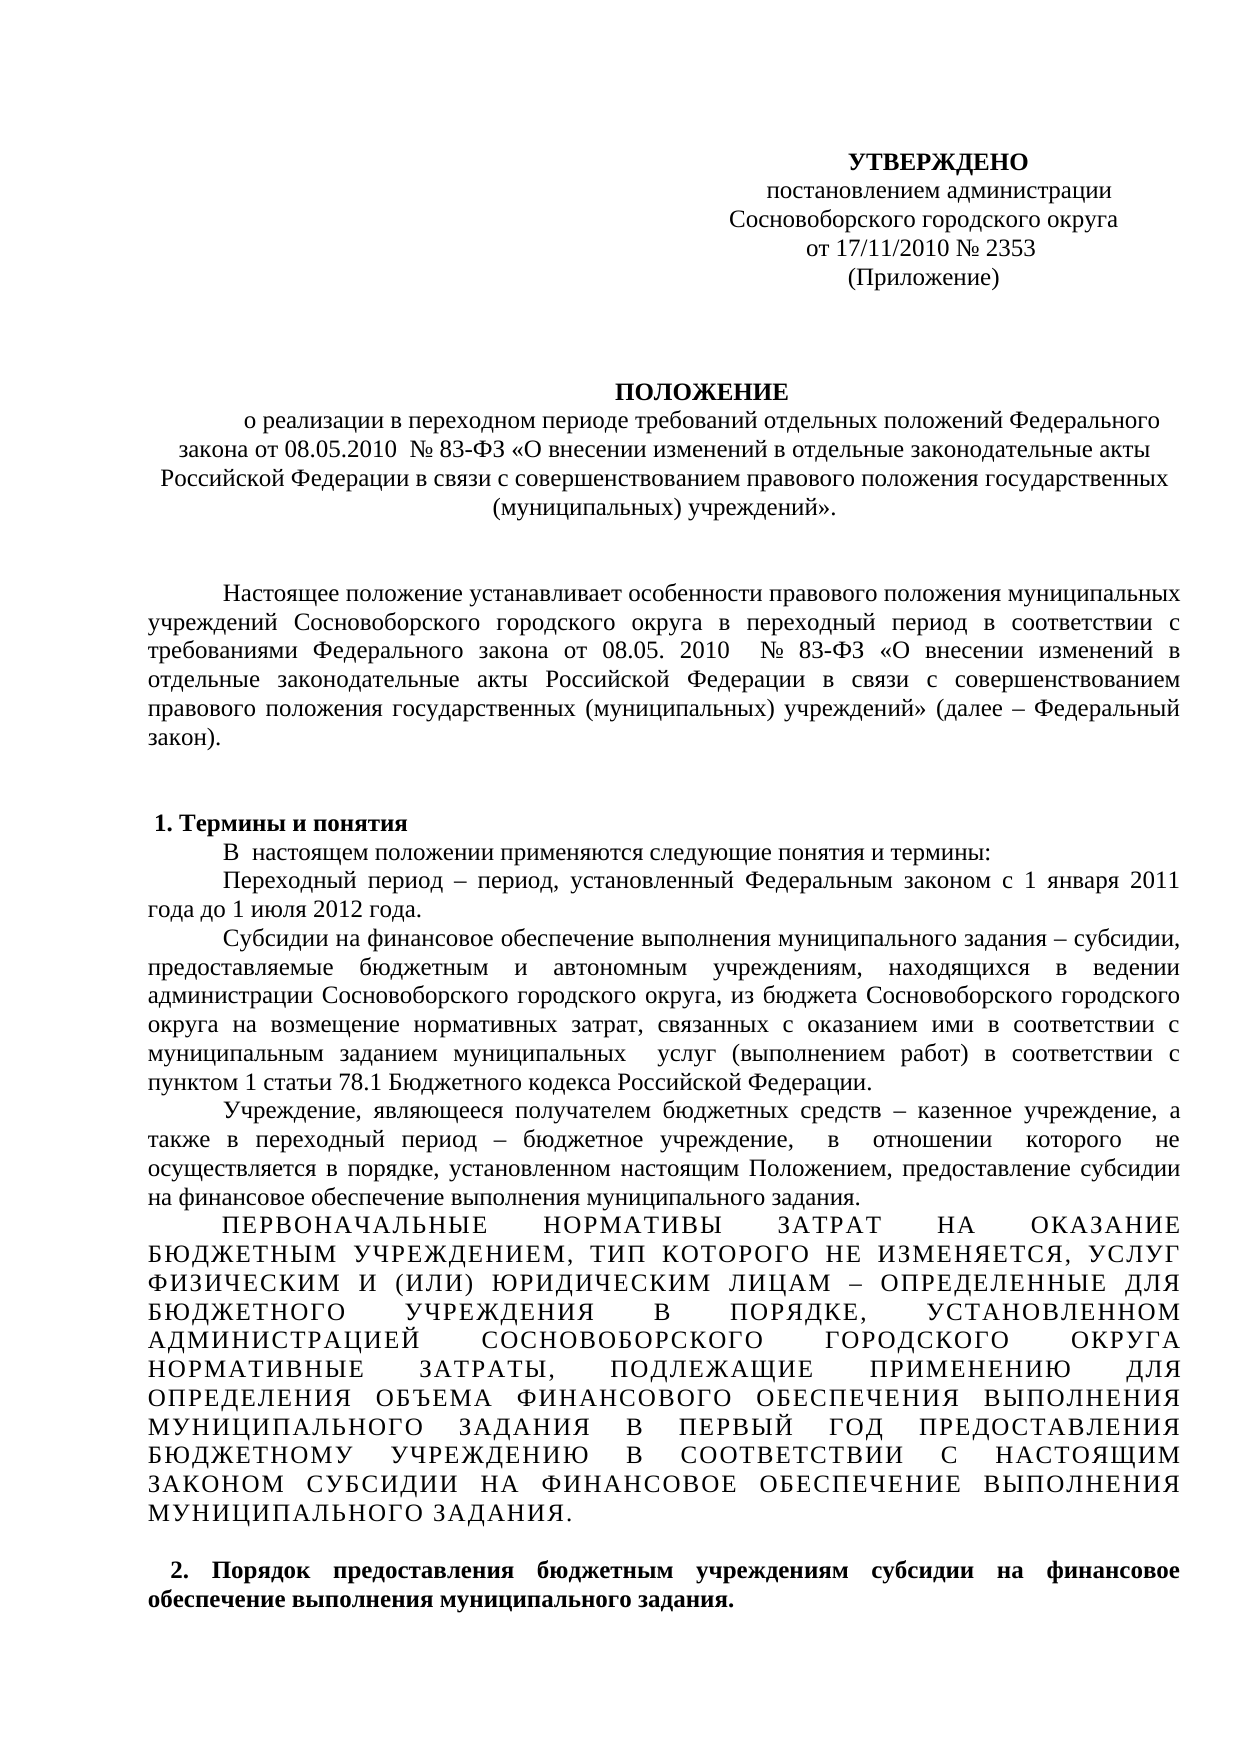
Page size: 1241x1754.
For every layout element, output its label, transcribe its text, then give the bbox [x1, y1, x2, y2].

text ПОЛОЖЕНИЕ [148, 377, 1181, 406]
text Настоящее положение устанавливает особенности правового положения муниципальных учреждений Сосновоборского городского округа в переходный период в соответствии с требованиями Федерального закона от 08.05. 2010 № 83-ФЗ «О внесении изменений в отдельные законодательные акты Российской Федерации в связи с совершенствованием правового положения государственных (муниципальных) учреждений» (далее – Федеральный закон). [148, 578, 1181, 751]
text о реализации в переходном периоде требований отдельных положений Федерального закона от 08.05.2010 № 83-ФЗ «О внесении изменений в отдельные законодательные акты Российской Федерации в связи с совершенствованием правового положения государственных (муниципальных) учреждений». [148, 406, 1181, 521]
text от 17/11/2010 № 2353 [148, 233, 1181, 262]
text Переходный период – период, установленный Федеральным законом с 1 января 2011 года до 1 июля 2012 года. [148, 866, 1181, 923]
text Субсидии на финансовое обеспечение выполнения муниципального задания – субсидии, предоставляемые бюджетным и автономным учреждениям, находящихся в ведении администрации Сосновоборского городского округа, из бюджета Сосновоборского городского округа на возмещение нормативных затрат, связанных с оказанием ими в соответствии с муниципальным заданием муниципальных услуг (выполнением работ) в соответствии с пунктом 1 статьи 78.1 Бюджетного кодекса Российской Федерации. [148, 923, 1181, 1096]
subtitle Первоначальные нормативы затрат на оказание бюджетным учреждением, тип которого не изменяется, услуг физическим и (или) юридическим лицам – определенные для бюджетного учреждения в порядке, установленном администрацией Сосновоборского городского округа нормативные затраты, подлежащие применению для определения объема финансового обеспечения выполнения муниципального задания в первый год предоставления бюджетному учреждению в соответствии с настоящим законом субсидии на финансовое обеспечение выполнения муниципального задания. [148, 1211, 1181, 1527]
text (Приложение) [148, 262, 1181, 291]
text Сосновоборского городского округа [148, 204, 1181, 233]
text УТВЕРЖДЕНО [148, 147, 1181, 176]
text Учреждение, являющееся получателем бюджетных средств – казенное учреждение, а также в переходный период – бюджетное учреждение, в отношении которого не осуществляется в порядке, установленном настоящим Положением, предоставление субсидии на финансовое обеспечение выполнения муниципального задания. [148, 1096, 1181, 1211]
text В настоящем положении применяются следующие понятия и термины: [148, 837, 1181, 866]
text 2. Порядок предоставления бюджетным учреждениям субсидии на финансовое обеспечение выполнения муниципального задания. [148, 1556, 1181, 1613]
text 1. Термины и понятия [148, 808, 1181, 837]
text постановлением администрации [148, 176, 1181, 204]
